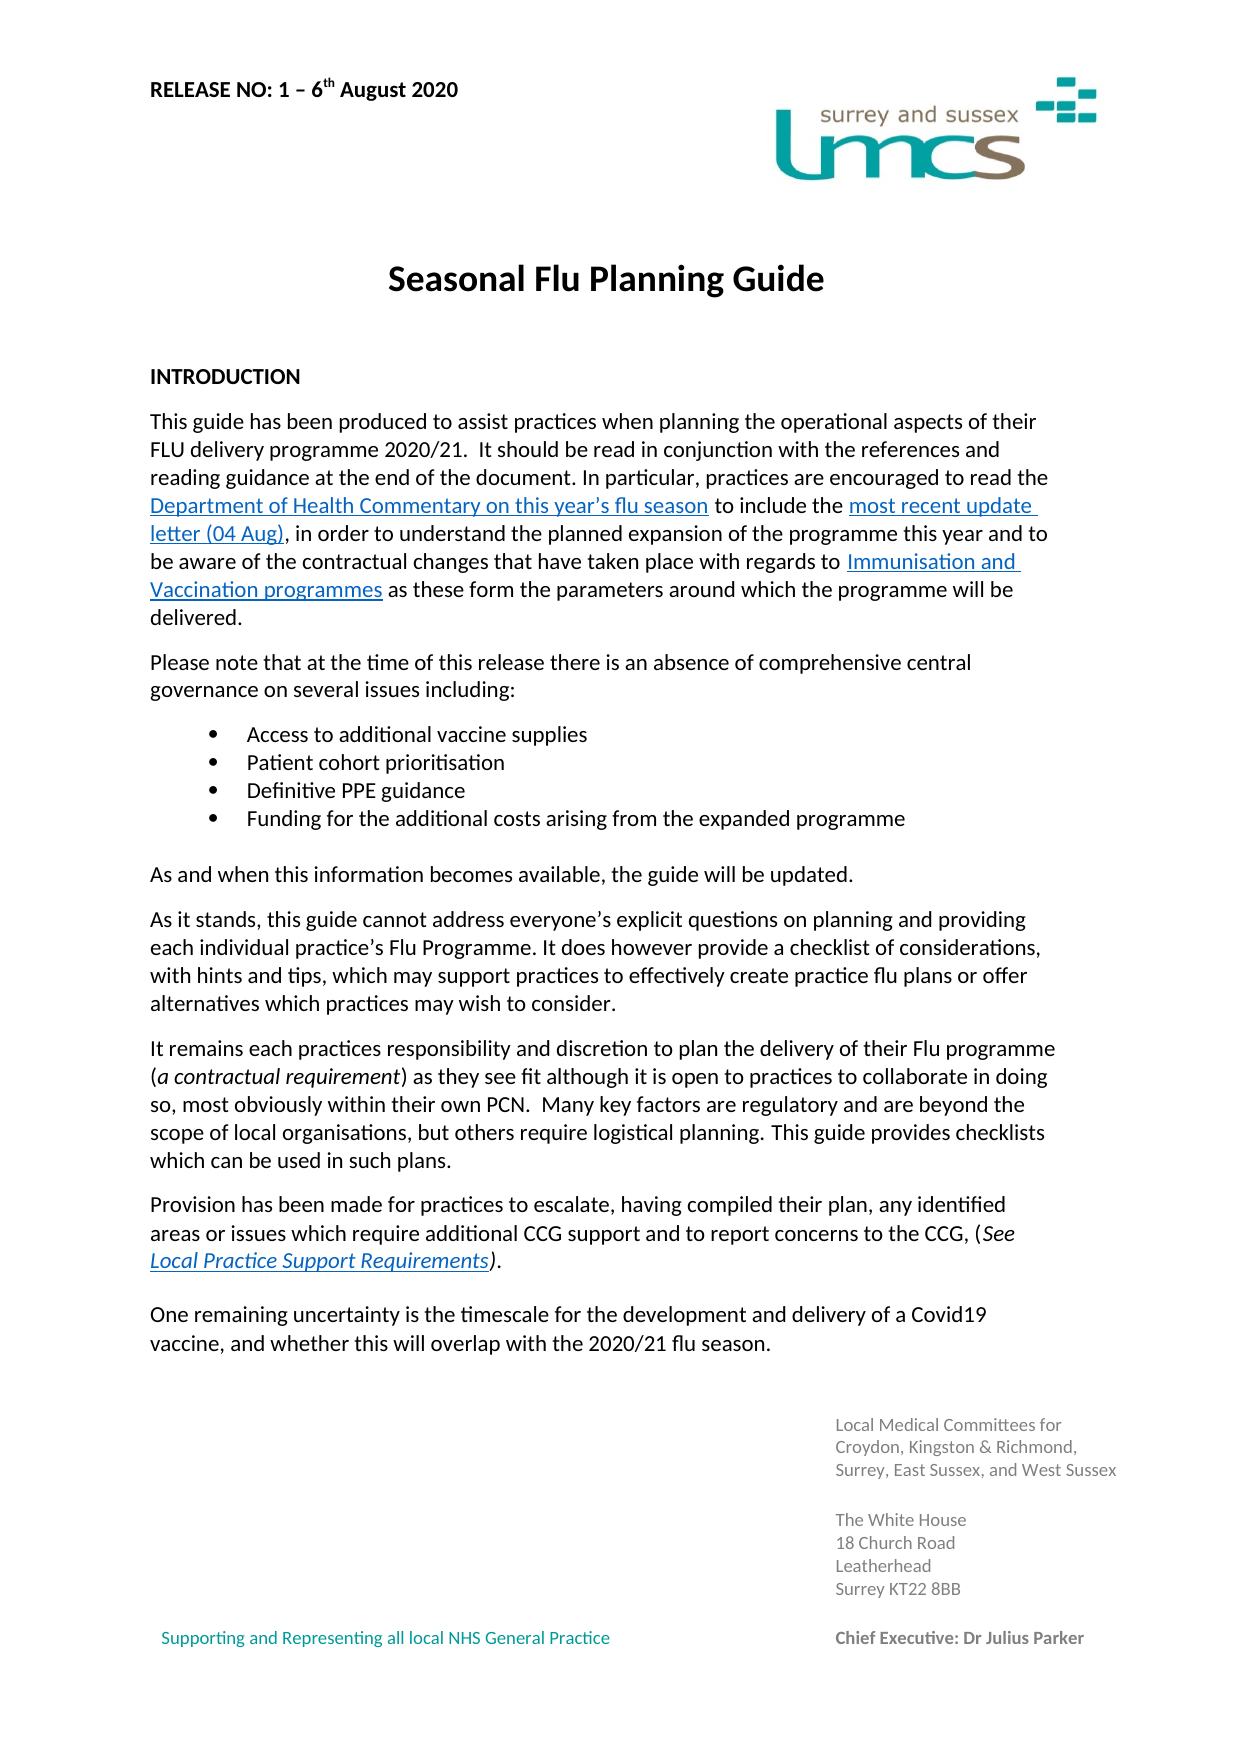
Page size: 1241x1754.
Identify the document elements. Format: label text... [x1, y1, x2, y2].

text INTRODUCTION [150, 362, 1063, 390]
text It remains each practices responsibility and discretion to plan the delivery of their Flu programme (a contractual requirement) as they see fit although it is open to practices to collaborate in doing so, most obviously within their own PCN. Many key factors are regulatory and are beyond the scope of local organisations, but others require logistical planning. This guide provides checklists which can be used in such plans. [150, 1034, 1063, 1174]
list Funding for the additional costs arising from the expanded programme [209, 804, 1063, 832]
text This guide has been produced to assist practices when planning the operational aspects of their FLU delivery programme 2020/21. It should be read in conjunction with the references and reading guidance at the end of the document. In particular, practices are encouraged to read the Department of Health Commentary on this year’s flu season to include the most recent update letter (04 Aug), in order to understand the planned expansion of the programme this year and to be aware of the contractual changes that have taken place with regards to Immunisation and Vaccination programmes as these form the parameters around which the programme will be delivered. [150, 407, 1063, 631]
picture [756, 62, 1117, 195]
text As it stands, this guide cannot address everyone’s explicit questions on planning and providing each individual practice’s Flu Programme. It does however provide a checklist of considerations, with hints and tips, which may support practices to effectively create practice flu plans or offer alternatives which practices may wish to consider. [150, 905, 1063, 1017]
subtitle One remaining uncertainty is the timescale for the development and delivery of a Covid19 vaccine, and whether this will overlap with the 2020/21 flu season. [150, 1300, 1063, 1357]
text Please note that at the time of this release there is an absence of comprehensive central governance on several issues including: [150, 648, 1063, 704]
list Patient cohort prioritisation [209, 748, 1063, 776]
text Provision has been made for practices to escalate, having compiled their plan, any identified areas or issues which require additional CCG support and to report concerns to the CCG, (See Local Practice Support Requirements). [150, 1191, 1063, 1275]
list Definitive PPE guidance [209, 776, 1063, 804]
list Access to additional vaccine supplies [209, 720, 1063, 748]
text As and when this information becomes available, the guide will be updated. [150, 860, 1063, 888]
text Seasonal Flu Planning Guide [150, 255, 1063, 301]
